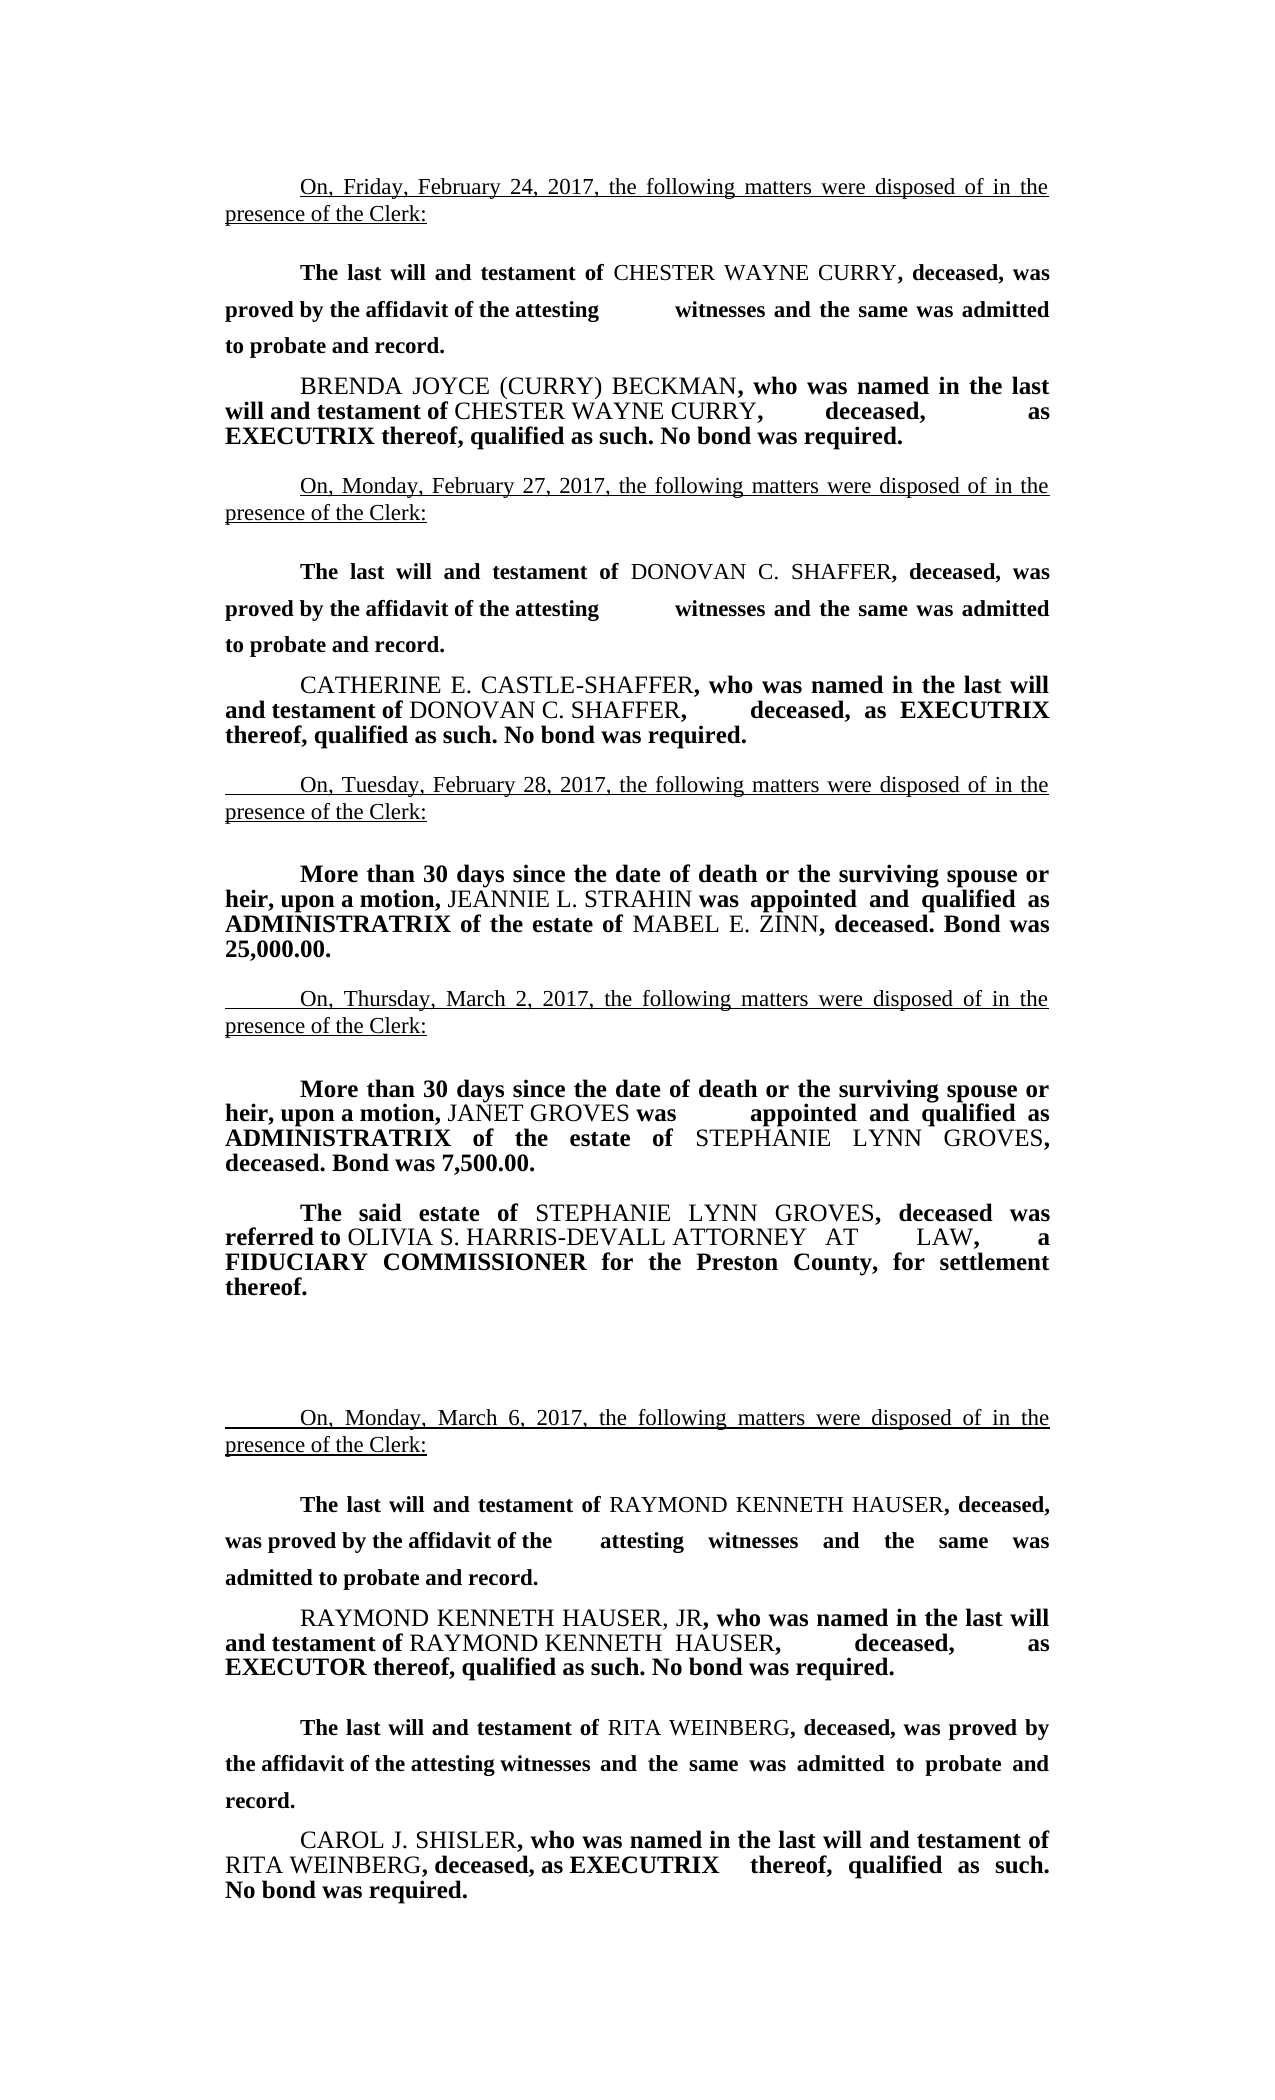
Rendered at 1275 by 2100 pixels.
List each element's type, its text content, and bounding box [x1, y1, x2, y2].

text On, Monday, March 6, 2017, the following matters were disposed of in the presence of the Clerk: [225, 1404, 1050, 1427]
text More than 30 days since the date of death or the surviving spouse or heir, upon a motion, JEANNIE L. STRAHIN was appointed and qualified as ADMINISTRATRIX of the estate of MABEL E. ZINN, deceased. Bond was 25,000.00. [225, 863, 1050, 962]
text The last will and testament of DONOVAN C. SHAFFER, deceased, was proved by the affidavit of the attesting witnesses and the same was admitted to probate and record. [225, 551, 1050, 660]
text CATHERINE E. CASTLE-SHAFFER, who was named in the last will and testament of DONOVAN C. SHAFFER, deceased, as EXECUTRIX thereof, qualified as such. No bond was required. [225, 674, 1050, 748]
text On, Monday, March 6, 2017, the following matters were disposed of in the presence of the Clerk: [225, 1429, 1050, 1458]
text The last will and testament of CHESTER WAYNE CURRY, deceased, was proved by the affidavit of the attesting witnesses and the same was admitted to probate and record. [225, 252, 1050, 361]
text On, Monday, February 27, 2017, the following matters were disposed of in the presence of the Clerk: [225, 471, 1050, 526]
text More than 30 days since the date of death or the surviving spouse or heir, upon a motion, JANET GROVES was appointed and qualified as ADMINISTRATRIX of the estate of STEPHANIE LYNN GROVES, deceased. Bond was 7,500.00. [225, 1077, 1050, 1176]
text The last will and testament of RAYMOND KENNETH HAUSER, deceased, was proved by the affidavit of the attesting witnesses and the same was admitted to probate and record. [225, 1483, 1050, 1593]
text On, Friday, February 24, 2017, the following matters were disposed of in the presence of the Clerk: [225, 172, 1050, 227]
text BRENDA JOYCE (CURRY) BECKMAN, who was named in the last will and testament of CHESTER WAYNE CURRY, deceased, as EXECUTRIX thereof, qualified as such. No bond was required. [225, 375, 1050, 449]
text On, Thursday, March 2, 2017, the following matters were disposed of in the presence of the Clerk: [225, 985, 1050, 1039]
text The said estate of STEPHANIE LYNN GROVES, deceased was referred to OLIVIA S. HARRIS-DEVALL ATTORNEY AT LAW, a FIDUCIARY COMMISSIONER for the Preston County, for settlement thereof. [225, 1201, 1050, 1300]
text The last will and testament of RITA WEINBERG, deceased, was proved by the affidavit of the attesting witnesses and the same was admitted to probate and record. [225, 1706, 1050, 1815]
text RAYMOND KENNETH HAUSER, JR, who was named in the last will and testament of RAYMOND KENNETH HAUSER, deceased, as EXECUTOR thereof, qualified as such. No bond was required. [225, 1606, 1050, 1681]
text On, Tuesday, February 28, 2017, the following matters were disposed of in the presence of the Clerk: [225, 771, 1050, 825]
text CAROL J. SHISLER, who was named in the last will and testament of RITA WEINBERG, deceased, as EXECUTRIX thereof, qualified as such. No bond was required. [225, 1829, 1050, 1903]
